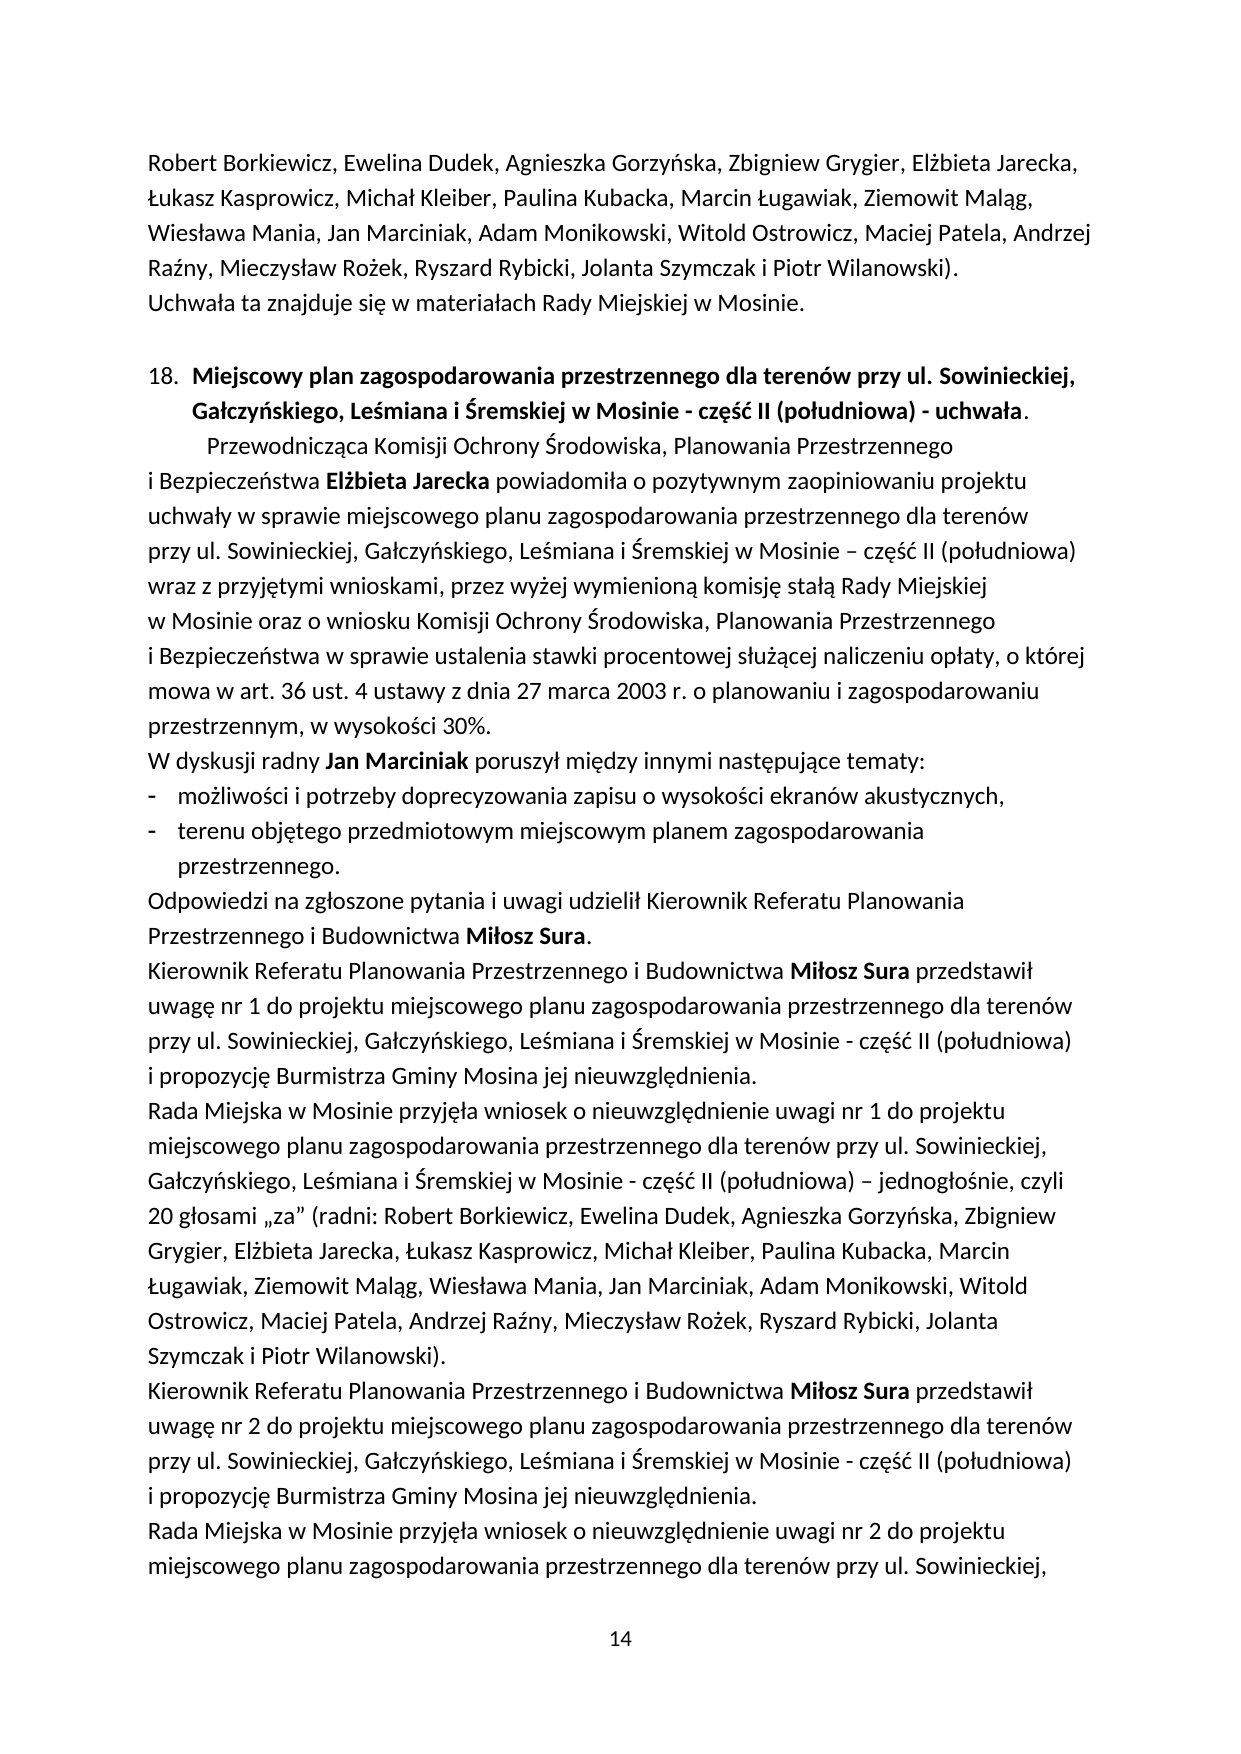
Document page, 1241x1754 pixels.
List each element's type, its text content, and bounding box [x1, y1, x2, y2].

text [148, 1515, 1093, 1581]
text Uchwała ta znajduje się w materiałach Rady Miejskiej w Mosinie. [148, 288, 1093, 318]
list Przewodnicząca Komisji Ochrony Środowiska, Planowania Przestrzennego i Bezpieczeństwa Elżbieta Jarecka powiadomiła o pozytywnym zaopiniowaniu projektu uchwały w sprawie miejscowego planu zagospodarowania przestrzennego dla terenów przy ul. Sowinieckiej, Gałczyńskiego, Leśmiana i Śremskiej w Mosinie – część II (południowa) wraz z przyjętymi wnioskami, przez wyżej wymienioną komisję stałą Rady Miejskiej w Mosinie oraz o wniosku Komisji Ochrony Środowiska, Planowania Przestrzennego i Bezpieczeństwa w sprawie ustalenia stawki procentowej służącej naliczeniu opłaty, o której mowa w art. 36 ust. 4 ustawy z dnia 27 marca 2003 r. o planowaniu i zagospodarowaniu przestrzennym, w wysokości 30%. [148, 430, 1093, 741]
list Miejscowy plan zagospodarowania przestrzennego dla terenów przy ul. Sowinieckiej, Gałczyńskiego, Leśmiana i Śremskiej w Mosinie - część II (południowa) - uchwała. [148, 360, 1093, 426]
text W dyskusji radny Jan Marciniak poruszył między innymi następujące tematy: [148, 745, 1093, 776]
text Kierownik Referatu Planowania Przestrzennego i Budownictwa Miłosz Sura przedstawił uwagę nr 2 do projektu miejscowego planu zagospodarowania przestrzennego dla terenów przy ul. Sowinieckiej, Gałczyńskiego, Leśmiana i Śremskiej w Mosinie - część II (południowa) i propozycję Burmistrza Gminy Mosina jej nieuwzględnienia. [148, 1375, 1093, 1511]
text Rada Miejska w Mosinie przyjęła wniosek o nieuwzględnienie uwagi nr 1 do projektu miejscowego planu zagospodarowania przestrzennego dla terenów przy ul. Sowinieckiej, Gałczyńskiego, Leśmiana i Śremskiej w Mosinie - część II (południowa) – jednogłośnie, czyli 20 głosami „za” (radni: Robert Borkiewicz, Ewelina Dudek, Agnieszka Gorzyńska, Zbigniew Grygier, Elżbieta Jarecka, Łukasz Kasprowicz, Michał Kleiber, Paulina Kubacka, Marcin Ługawiak, Ziemowit Maląg, Wiesława Mania, Jan Marciniak, Adam Monikowski, Witold Ostrowicz, Maciej Patela, Andrzej Raźny, Mieczysław Rożek, Ryszard Rybicki, Jolanta Szymczak i Piotr Wilanowski). [148, 1095, 1093, 1371]
list terenu objętego przedmiotowym miejscowym planem zagospodarowania przestrzennego. [148, 815, 1093, 881]
text Kierownik Referatu Planowania Przestrzennego i Budownictwa Miłosz Sura przedstawił uwagę nr 1 do projektu miejscowego planu zagospodarowania przestrzennego dla terenów przy ul. Sowinieckiej, Gałczyńskiego, Leśmiana i Śremskiej w Mosinie - część II (południowa) i propozycję Burmistrza Gminy Mosina jej nieuwzględnienia. [148, 955, 1093, 1091]
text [148, 148, 1093, 283]
text Odpowiedzi na zgłoszone pytania i uwagi udzielił Kierownik Referatu Planowania Przestrzennego i Budownictwa Miłosz Sura. [148, 885, 1093, 951]
list możliwości i potrzeby doprecyzowania zapisu o wysokości ekranów akustycznych, [148, 780, 1093, 811]
